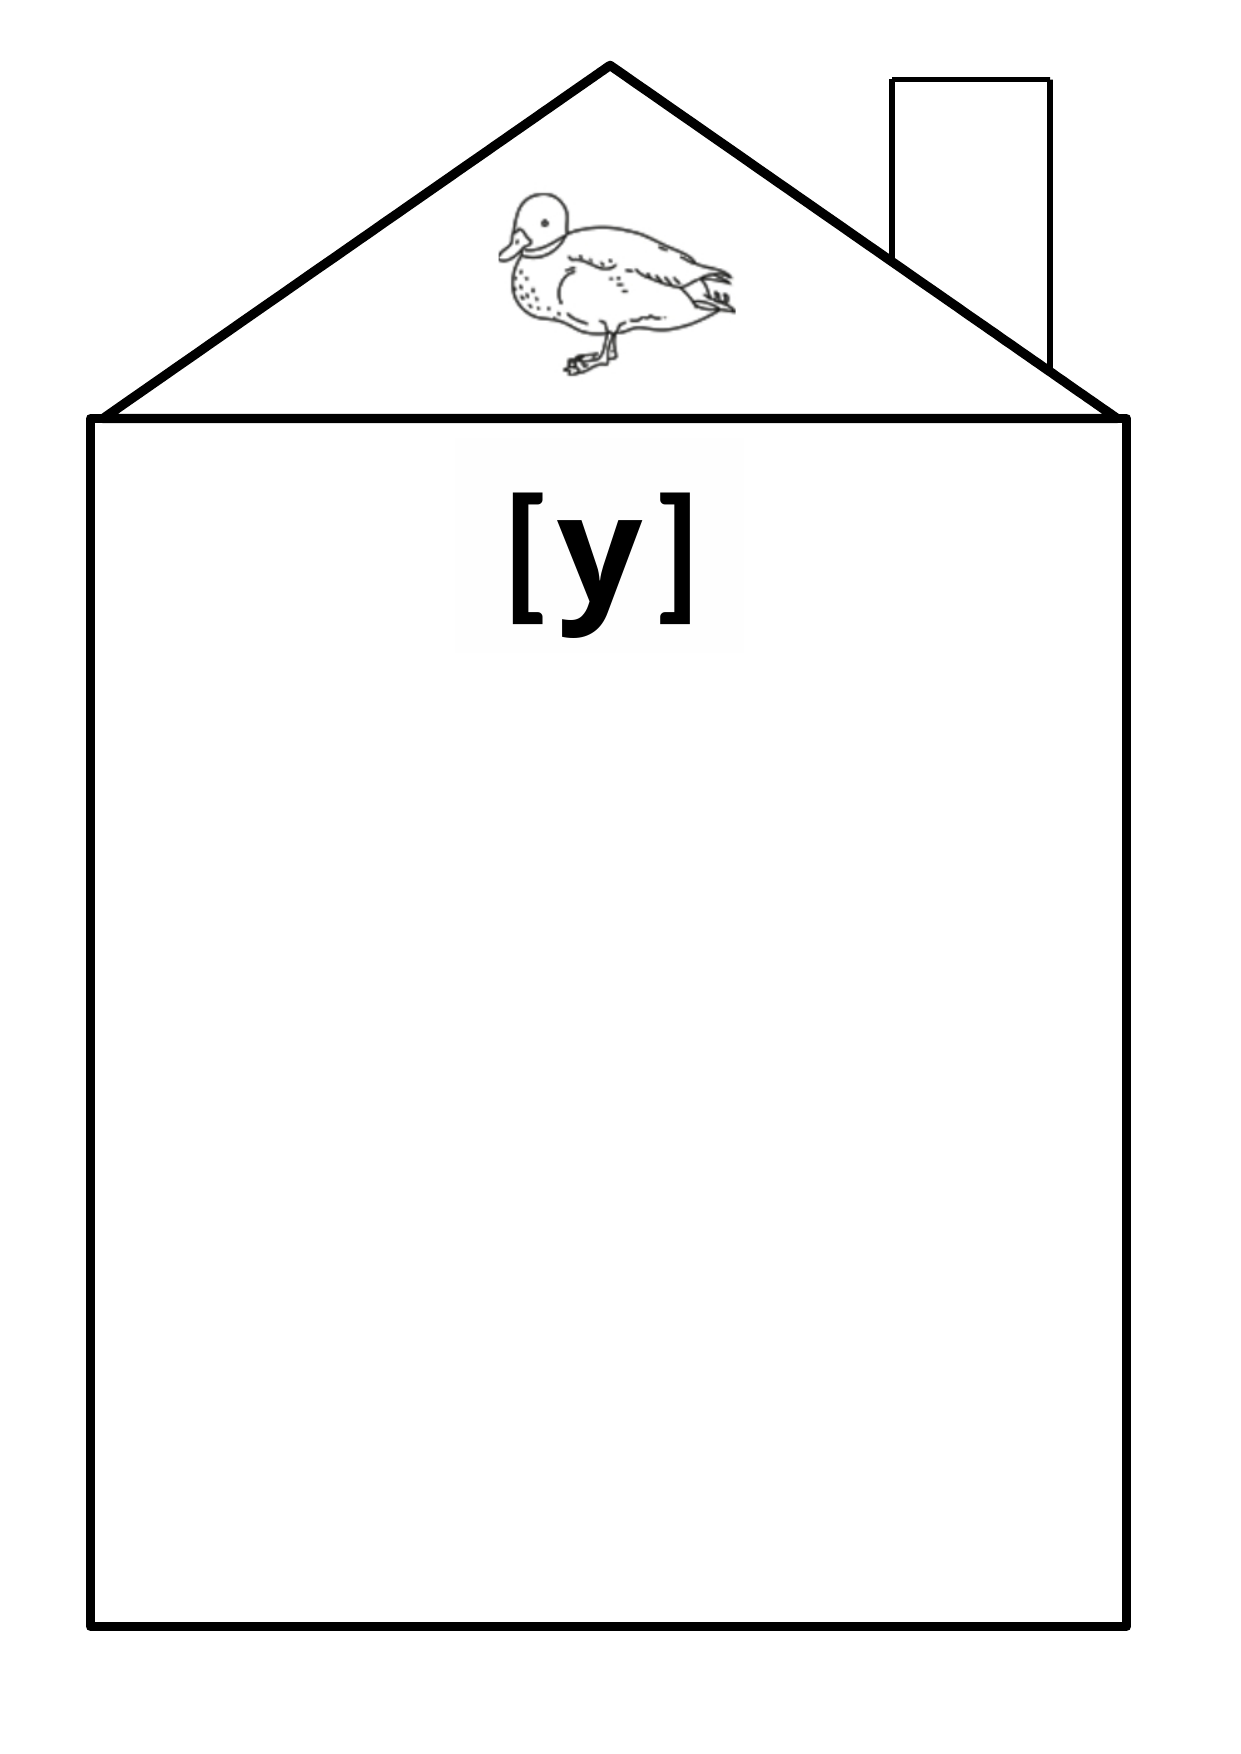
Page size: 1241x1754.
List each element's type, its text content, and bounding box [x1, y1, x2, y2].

picture [495, 163, 737, 405]
text [y] [503, 442, 1240, 646]
